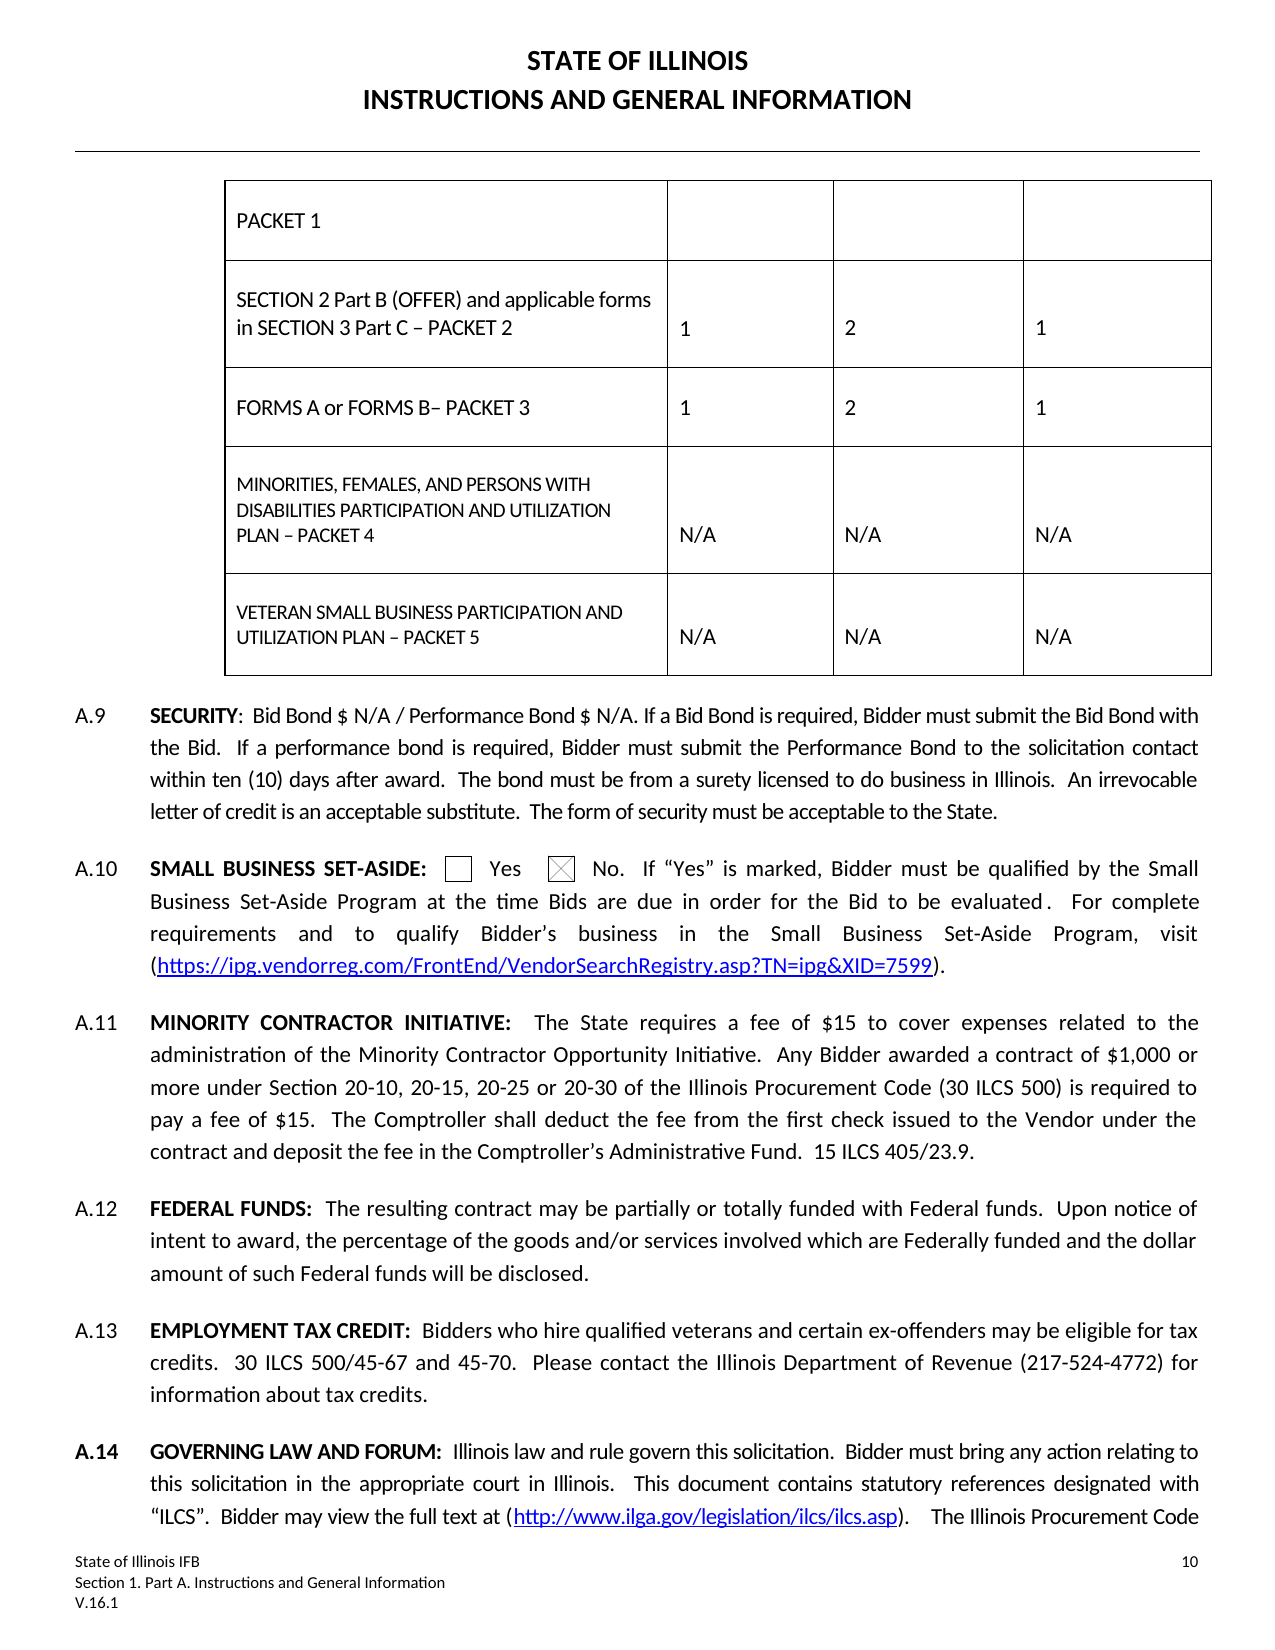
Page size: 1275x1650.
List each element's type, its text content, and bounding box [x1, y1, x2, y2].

list EMPLOYMENT TAX CREDIT: Bidders who hire qualified veterans and certain ex-offenders may be eligible for tax credits. 30 ILCS 500/45-67 and 45-70. Please contact the Illinois Department of Revenue (217-524-4772) for information about tax credits. [75, 1316, 1200, 1408]
list SMALL BUSINESS SET-ASIDE: Yes No. If “Yes” is marked, Bidder must be qualified by the Small Business Set-Aside Program at the time Bids are due in order for the Bid to be evaluated. For complete requirements and to qualify Bidder’s business in the Small Business Set-Aside Program, visit (https://ipg.vendorreg.com/FrontEnd/VendorSearchRegistry.asp?TN=ipg&XID=7599). [75, 854, 1200, 979]
table_cell SECTION 2 Part B (OFFER) and applicable forms in SECTION 3 Part C – PACKET 2 [226, 261, 667, 367]
list FEDERAL FUNDS: The resulting contract may be partially or totally funded with Federal funds. Upon notice of intent to award, the percentage of the goods and/or services involved which are Federally funded and the dollar amount of such Federal funds will be disclosed. [75, 1194, 1200, 1287]
list SECURITY: Bid Bond $ / Performance Bond $ . If a Bid Bond is required, Bidder must submit the Bid Bond with the Bid. If a performance bond is required, Bidder must submit the Performance Bond to the solicitation contact within ten (10) days after award. The bond must be from a surety licensed to do business in Illinois. An irrevocable letter of credit is an acceptable substitute. The form of security must be acceptable to the State. [75, 701, 1200, 825]
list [75, 1437, 1200, 1530]
table_cell MINORITIES, FEMALES, AND PERSONS WITH DISABILITIES PARTICIPATION AND UTILIZATION PLAN – PACKET 4 [226, 447, 667, 573]
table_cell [226, 181, 667, 259]
table_cell FORMS A or FORMS B– PACKET 3 [226, 368, 667, 446]
table_cell VETERAN SMALL BUSINESS PARTICIPATION AND UTILIZATION PLAN – PACKET 5 [226, 574, 667, 675]
list MINORITY CONTRACTOR INITIATIVE: The State requires a fee of $15 to cover expenses related to the administration of the Minority Contractor Opportunity Initiative. Any Bidder awarded a contract of $1,000 or more under Section 20-10, 20-15, 20-25 or 20-30 of the Illinois Procurement Code (30 ILCS 500) is required to pay a fee of $15. The Comptroller shall deduct the fee from the first check issued to the Vendor under the contract and deposit the fee in the Comptroller’s Administrative Fund. 15 ILCS 405/23.9. [75, 1008, 1200, 1165]
